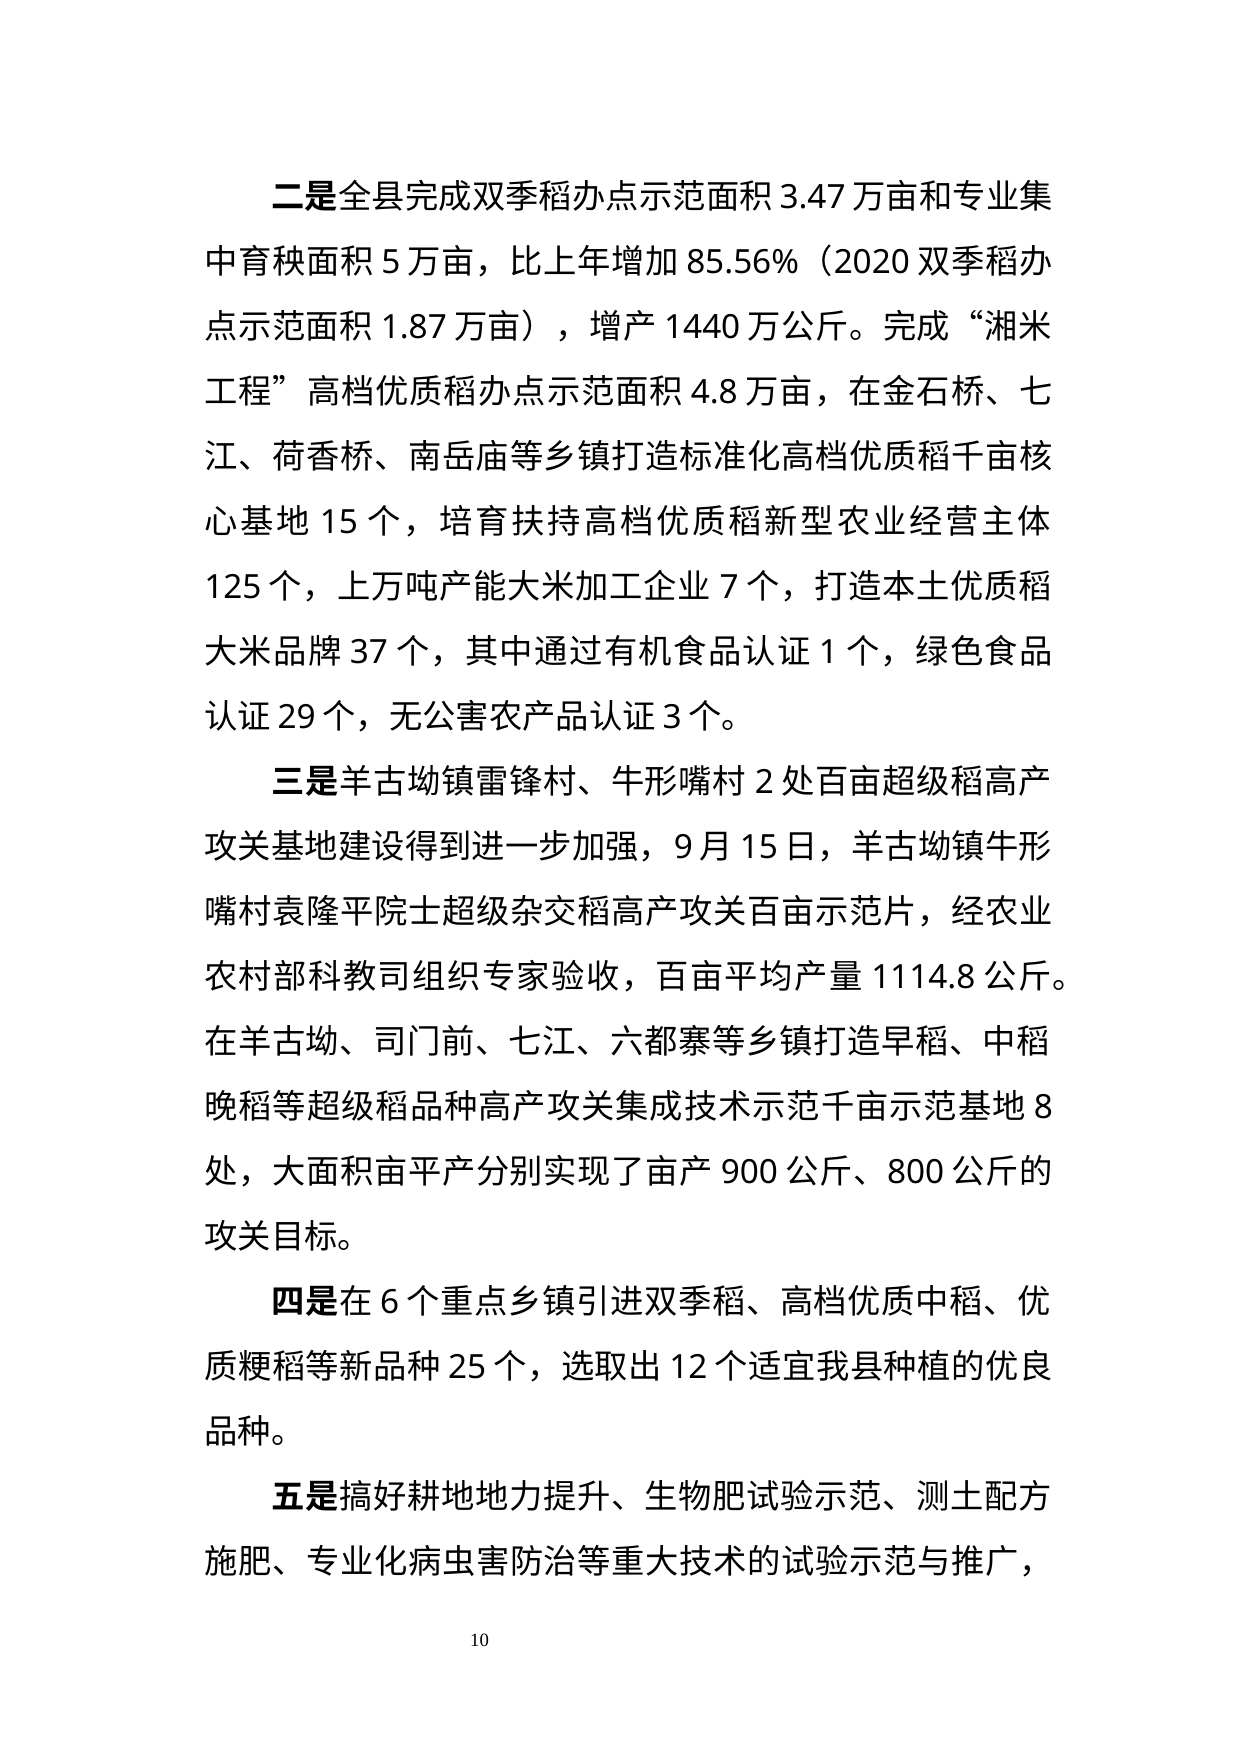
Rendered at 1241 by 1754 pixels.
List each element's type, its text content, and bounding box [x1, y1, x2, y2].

text 四是在6个重点乡镇引进双季稻、高档优质中稻、优质粳稻等新品种25个，选取出12个适宜我县种植的优良品种。 [204, 1267, 1053, 1462]
text 二是全县完成双季稻办点示范面积3.47万亩和专业集中育秧面积5万亩，比上年增加85.56%（2020双季稻办点示范面积1.87万亩），增产1440万公斤。完成“湘米工程”高档优质稻办点示范面积4.8万亩，在金石桥、七江、荷香桥、南岳庙等乡镇打造标准化高档优质稻千亩核心基地15个，培育扶持高档优质稻新型农业经营主体125个，上万吨产能大米加工企业7个，打造本土优质稻大米品牌37个，其中通过有机食品认证1个，绿色食品认证29个，无公害农产品认证3个。 [204, 162, 1053, 747]
text 三是羊古坳镇雷锋村、牛形嘴村2处百亩超级稻高产攻关基地建设得到进一步加强，9月15日，羊古坳镇牛形嘴村袁隆平院士超级杂交稻高产攻关百亩示范片，经农业农村部科教司组织专家验收，百亩平均产量1114.8公斤。在羊古坳、司门前、七江、六都寨等乡镇打造早稻、中稻、晚稻等超级稻品种高产攻关集成技术示范千亩示范基地8处，大面积亩平产分别实现了亩产900公斤、800公斤的攻关目标。 [204, 747, 1053, 1267]
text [204, 1462, 1053, 1592]
